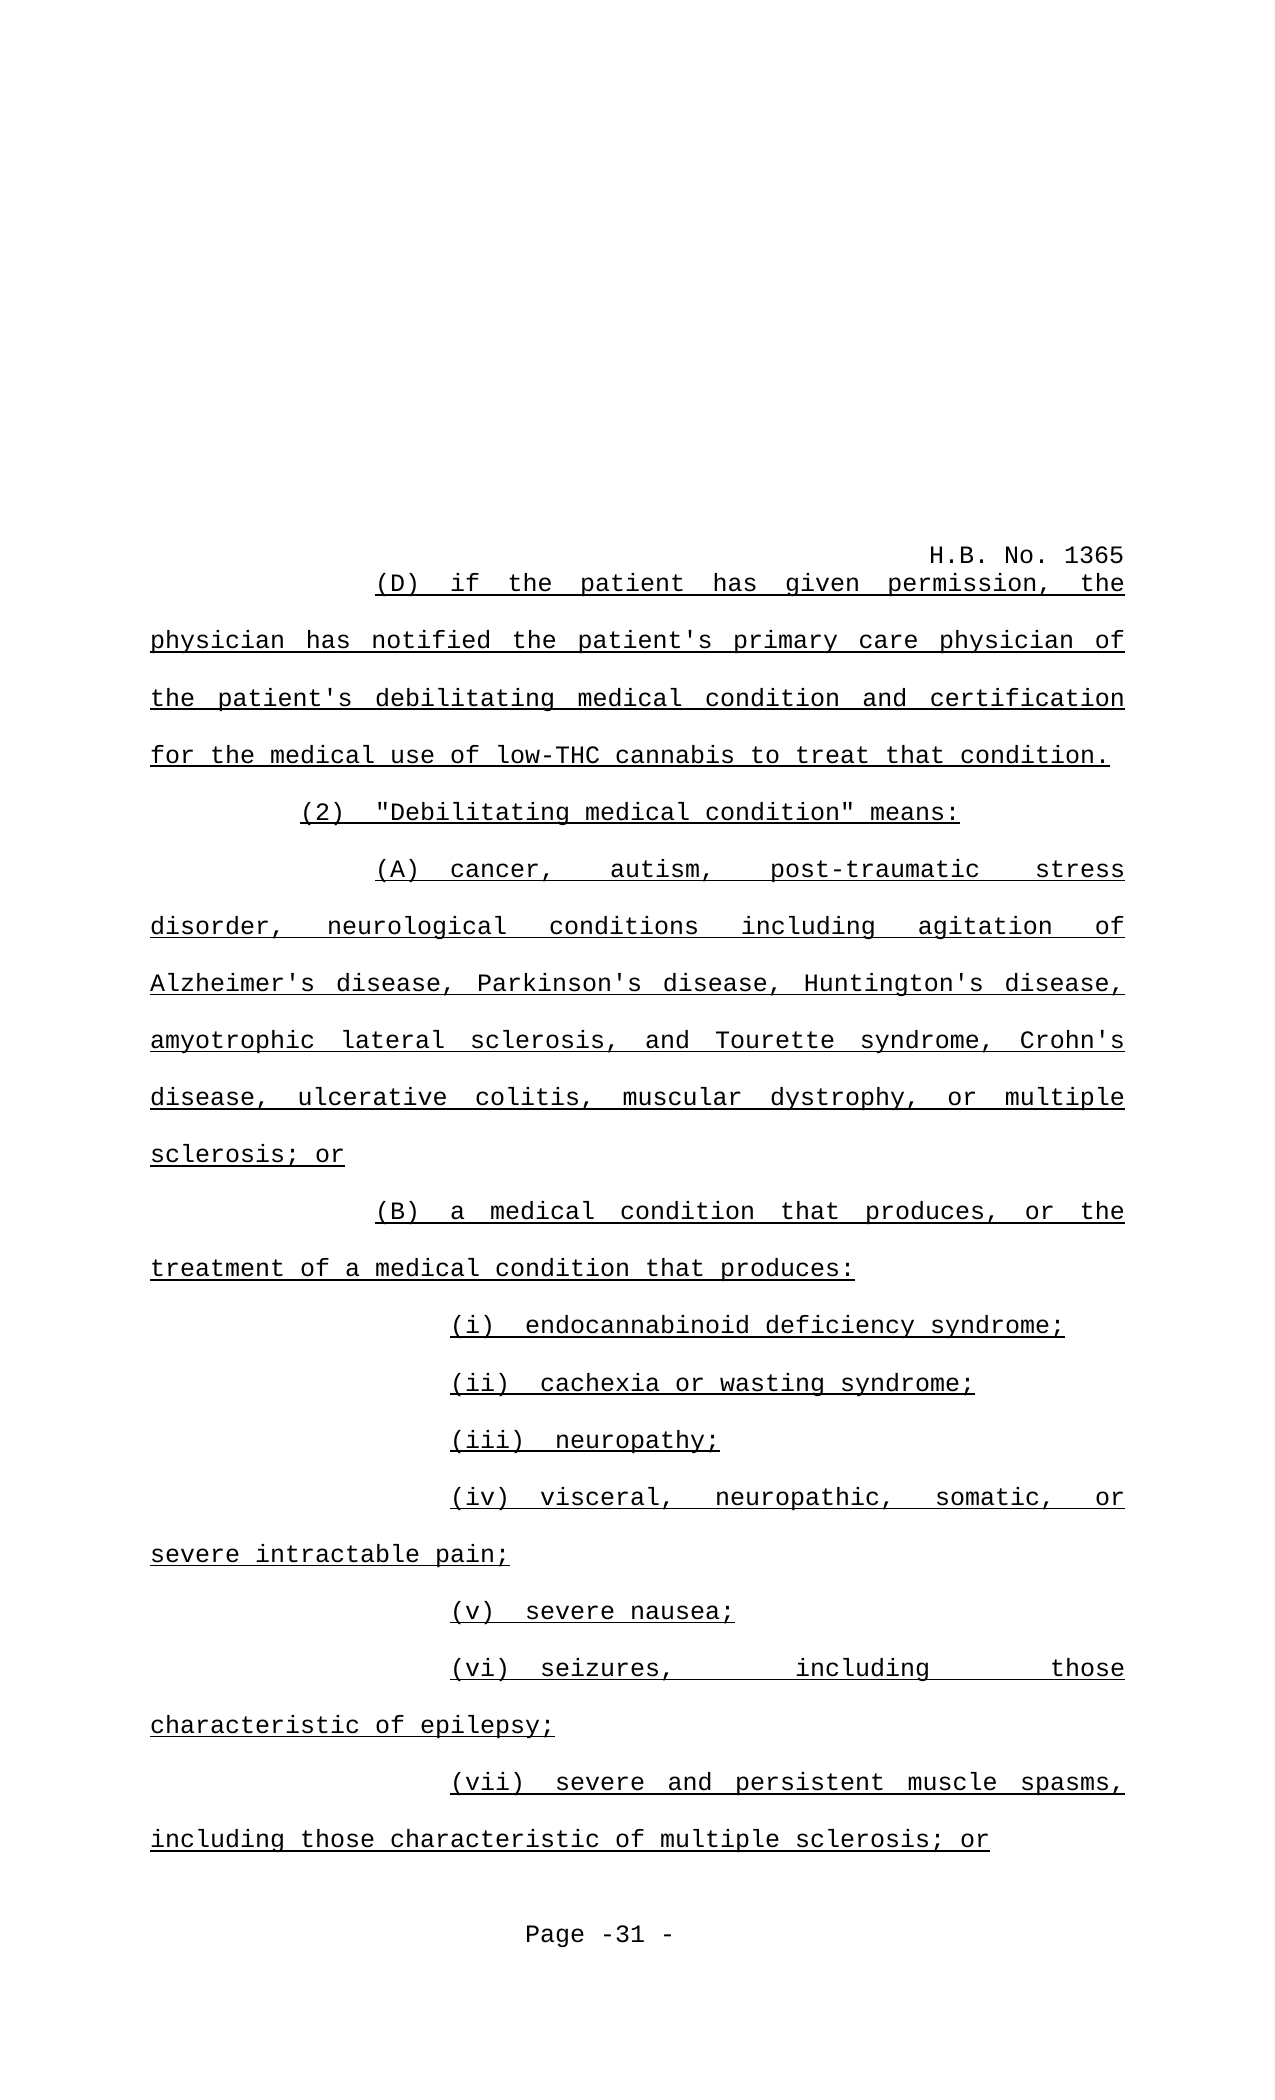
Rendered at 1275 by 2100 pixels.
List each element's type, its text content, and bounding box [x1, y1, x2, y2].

text (D) if the patient has given permission, the physician has notified the patient's primary care physician of the patient's debilitating medical condition and certification for the medical use of low-THC cannabis to treat that condition. [150, 571, 1125, 651]
text (A) cancer, autism, post-traumatic stress disorder, neurological conditions including agitation of Alzheimer's disease, Parkinson's disease, Huntington's disease, amyotrophic lateral sclerosis, and Tourette syndrome, Crohn's disease, ulcerative colitis, muscular dystrophy, or multiple sclerosis; or [150, 856, 1125, 937]
text (A) cancer, autism, post-traumatic stress disorder, neurological conditions including agitation of Alzheimer's disease, Parkinson's disease, Huntington's disease, amyotrophic lateral sclerosis, and Tourette syndrome, Crohn's disease, ulcerative colitis, muscular dystrophy, or multiple sclerosis; or [150, 995, 1125, 1051]
text (i) endocannabinoid deficiency syndrome; [150, 1313, 1125, 1341]
text (iv) visceral, neuropathic, somatic, or severe intractable pain; [150, 1484, 1125, 1570]
text (D) if the patient has given permission, the physician has notified the patient's primary care physician of the patient's debilitating medical condition and certification for the medical use of low-THC cannabis to treat that condition. [150, 710, 1125, 771]
text (D) if the patient has given permission, the physician has notified the patient's primary care physician of the patient's debilitating medical condition and certification for the medical use of low-THC cannabis to treat that condition. [150, 653, 1125, 708]
text (ii) cachexia or wasting syndrome; [150, 1370, 1125, 1398]
text (v) severe nausea; [150, 1598, 1125, 1627]
text (vi) seizures, including those characteristic of epilepsy; [150, 1655, 1125, 1741]
text (A) cancer, autism, post-traumatic stress disorder, neurological conditions including agitation of Alzheimer's disease, Parkinson's disease, Huntington's disease, amyotrophic lateral sclerosis, and Tourette syndrome, Crohn's disease, ulcerative colitis, muscular dystrophy, or multiple sclerosis; or [150, 938, 1125, 994]
text (B) a medical condition that produces, or the treatment of a medical condition that produces: [150, 1199, 1125, 1284]
text (2) "Debilitating medical condition" means: [150, 799, 1125, 828]
text (A) cancer, autism, post-traumatic stress disorder, neurological conditions including agitation of Alzheimer's disease, Parkinson's disease, Huntington's disease, amyotrophic lateral sclerosis, and Tourette syndrome, Crohn's disease, ulcerative colitis, muscular dystrophy, or multiple sclerosis; or [150, 1110, 1125, 1170]
text (iii) neuropathy; [150, 1427, 1125, 1456]
text (vii) severe and persistent muscle spasms, including those characteristic of multiple sclerosis; or [150, 1769, 1125, 1855]
text (A) cancer, autism, post-traumatic stress disorder, neurological conditions including agitation of Alzheimer's disease, Parkinson's disease, Huntington's disease, amyotrophic lateral sclerosis, and Tourette syndrome, Crohn's disease, ulcerative colitis, muscular dystrophy, or multiple sclerosis; or [150, 1052, 1125, 1108]
